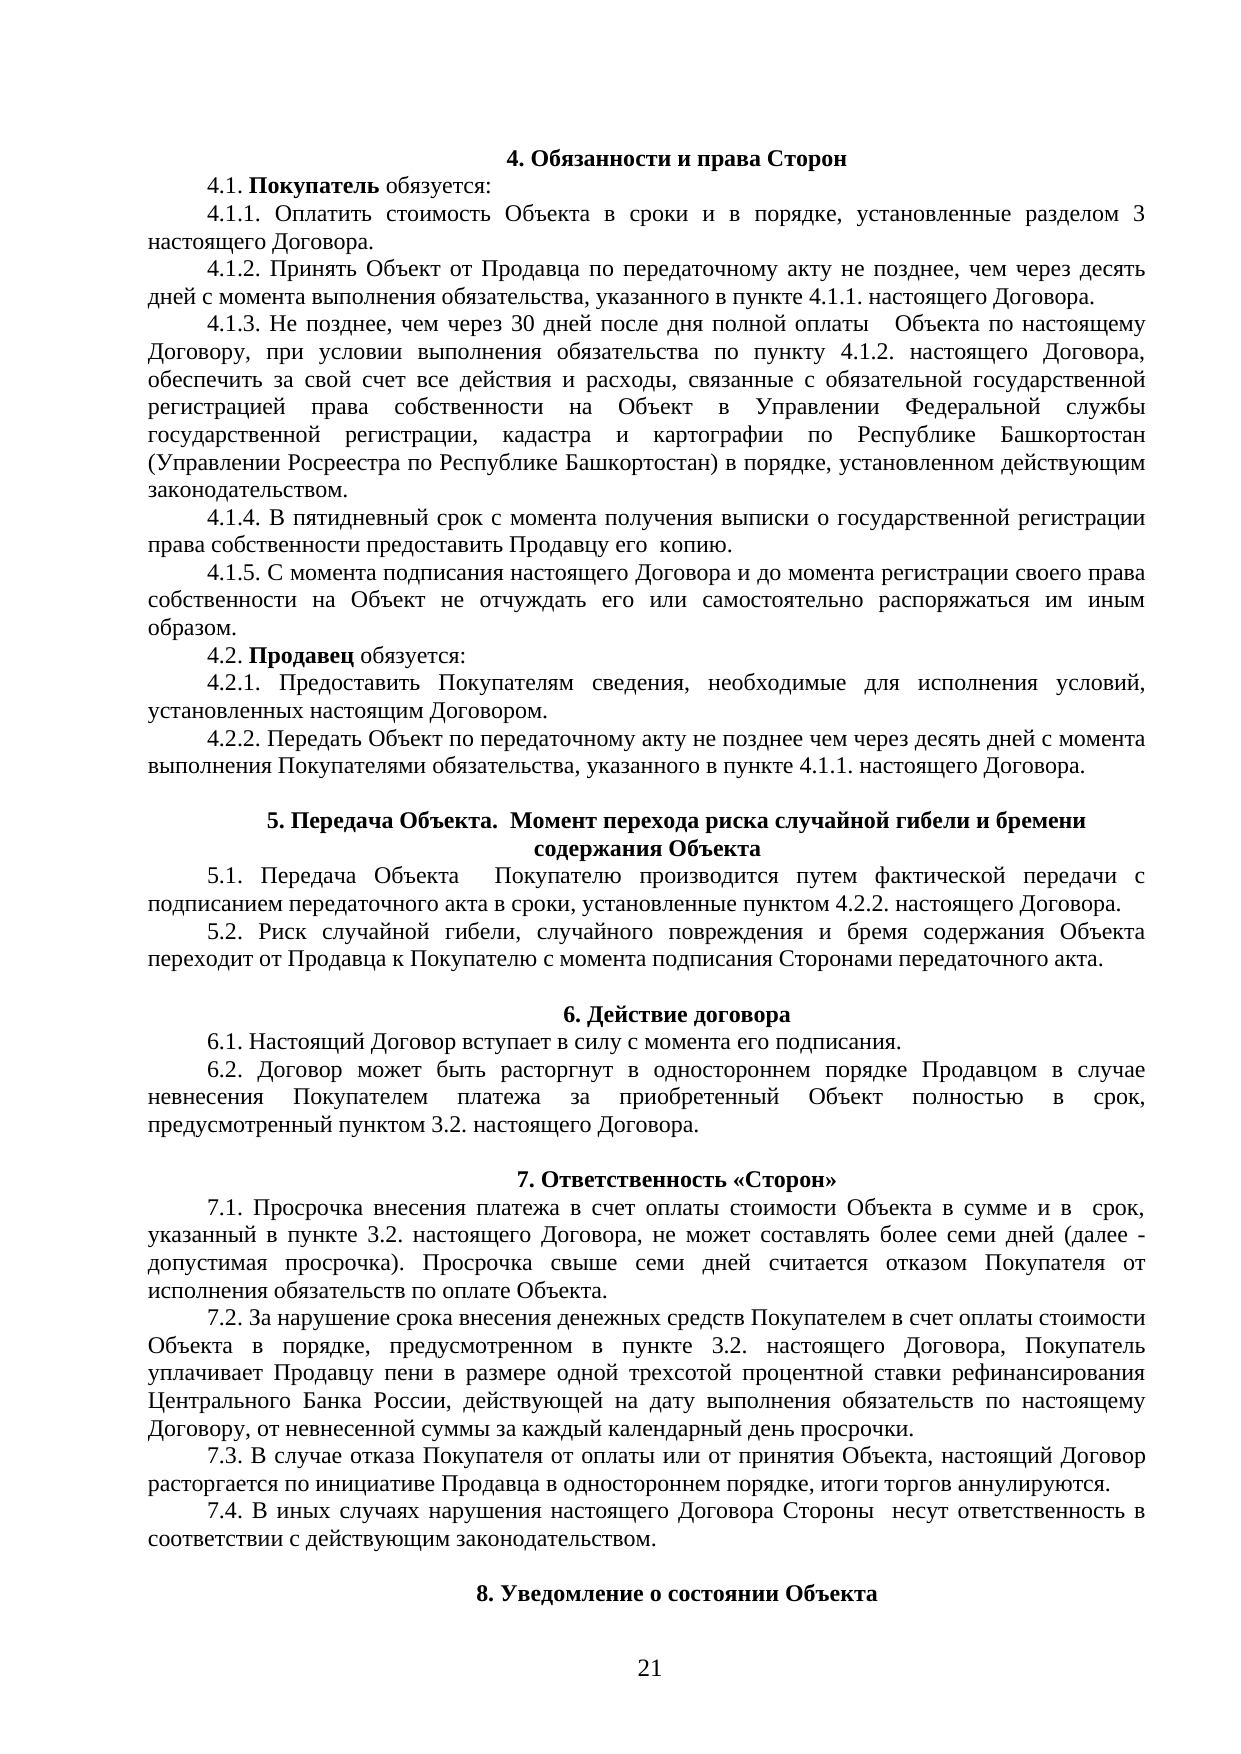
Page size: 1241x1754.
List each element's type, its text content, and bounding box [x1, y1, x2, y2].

text 5.2. Риск случайной гибели, случайного повреждения и бремя содержания Объекта переходит от Продавца к Покупателю с момента подписания Сторонами передаточного акта. [148, 917, 1147, 972]
text 7.1. Просрочка внесения платежа в счет оплаты стоимости Объекта в сумме и в срок, указанный в пункте 3.2. настоящего Договора, не может составлять более семи дней (далее - допустимая просрочка). Просрочка свыше семи дней считается отказом Покупателя от исполнения обязательств по оплате Объекта. [148, 1193, 1147, 1303]
text 6. Действие договора [148, 999, 1147, 1027]
text 4.2.2. Передать Объект по передаточному акту не позднее чем через десять дней с момента выполнения Покупателями обязательства, указанного в пункте 4.1.1. настоящего Договора. [148, 723, 1147, 779]
text 4.1.5. С момента подписания настоящего Договора и до момента регистрации своего права собственности на Объект не отчуждать его или самостоятельно распоряжаться им иным образом. [148, 558, 1147, 641]
text 7.2. За нарушение срока внесения денежных средств Покупателем в счет оплаты стоимости Объекта в порядке, предусмотренном в пункте 3.2. настоящего Договора, Покупатель уплачивает Продавцу пени в размере одной трехсотой процентной ставки рефинансирования Центрального Банка России, действующей на дату выполнения обязательств по настоящему Договору, от невнесенной суммы за каждый календарный день просрочки. [148, 1303, 1147, 1441]
text 4.2.1. Предоставить Покупателям сведения, необходимые для исполнения условий, установленных настоящим Договором. [148, 668, 1147, 723]
text 7. Ответственность «Сторон» [148, 1165, 1147, 1193]
text 4.1.3. Не позднее, чем через 30 дней после дня полной оплаты Объекта по настоящему Договору, при условии выполнения обязательства по пункту 4.1.2. настоящего Договора, обеспечить за свой счет все действия и расходы, связанные с обязательной государственной регистрацией права собственности на Объект в Управлении Федеральной службы государственной регистрации, кадастра и картографии по Республике Башкортостан (Управлении Росреестра по Республике Башкортостан) в порядке, установленном действующим законодательством. [148, 309, 1147, 503]
text 4.1.2. Принять Объект от Продавца по передаточному акту не позднее, чем через десять дней с момента выполнения обязательства, указанного в пункте 4.1.1. настоящего Договора. [148, 254, 1147, 309]
text 5.1. Передача Объекта Покупателю производится путем фактической передачи с подписанием передаточного акта в сроки, установленные пунктом 4.2.2. настоящего Договора. [148, 862, 1147, 917]
text 7.3. В случае отказа Покупателя от оплаты или от принятия Объекта, настоящий Договор расторгается по инициативе Продавца в одностороннем порядке, итоги торгов аннулируются. [148, 1441, 1147, 1496]
text 8. Уведомление о состоянии Объекта [148, 1579, 1147, 1607]
text 5. Передача Объекта. Момент перехода риска случайной гибели и бремени содержания Объекта [148, 806, 1147, 862]
text 4.2. Продавец обязуется: [148, 641, 1147, 668]
text 6.1. Настоящий Договор вступает в силу с момента его подписания. [148, 1027, 1147, 1055]
text 4.1.1. Оплатить стоимость Объекта в сроки и в порядке, установленные разделом 3 настоящего Договора. [148, 199, 1147, 254]
text 7.4. В иных случаях нарушения настоящего Договора Стороны несут ответственность в соответствии с действующим законодательством. [148, 1496, 1147, 1552]
text 6.2. Договор может быть расторгнут в одностороннем порядке Продавцом в случае невнесения Покупателем платежа за приобретенный Объект полностью в срок, предусмотренный пунктом 3.2. настоящего Договора. [148, 1055, 1147, 1138]
text 4.1.4. В пятидневный срок с момента получения выписки о государственной регистрации права собственности предоставить Продавцу его копию. [148, 503, 1147, 558]
text 4.1. Покупатель обязуется: [148, 171, 1147, 199]
text 4. Обязанности и права Сторон [148, 144, 1147, 171]
